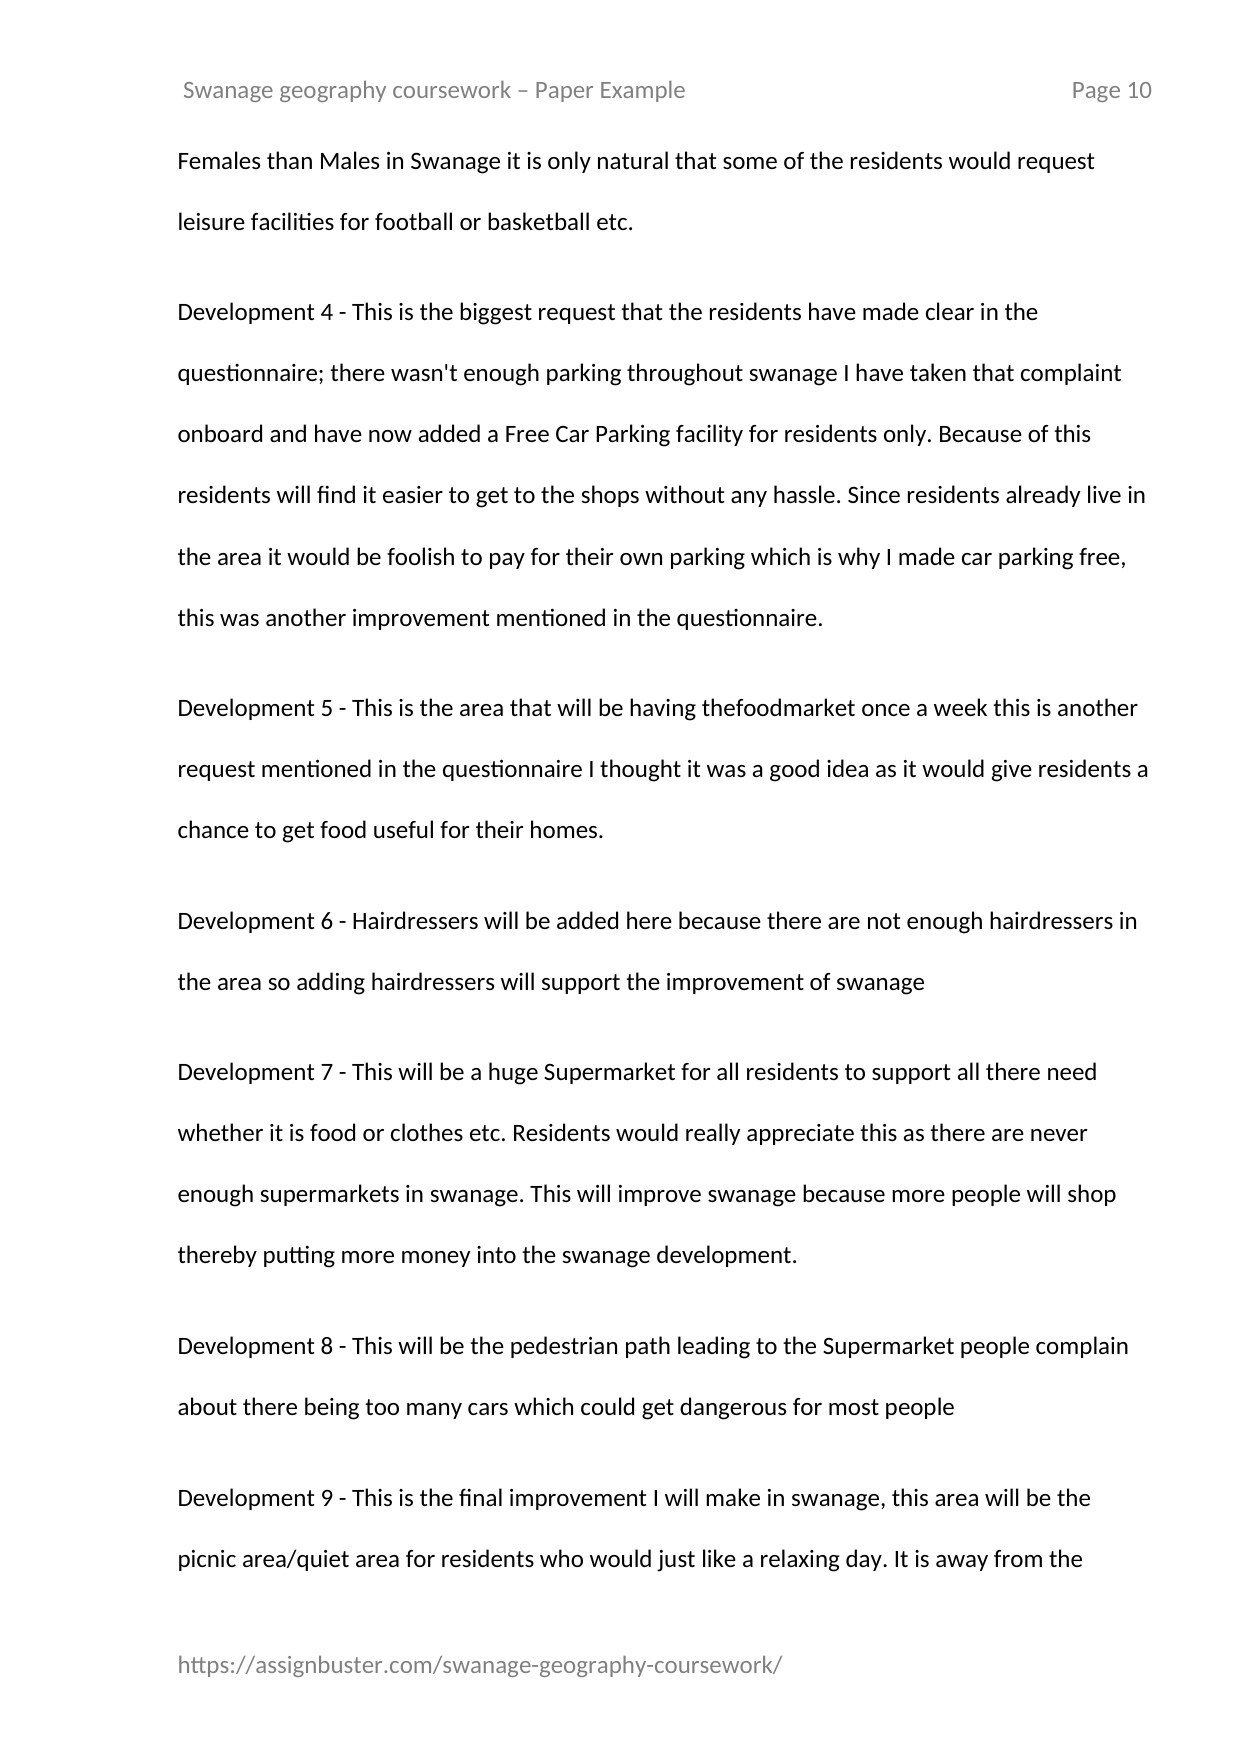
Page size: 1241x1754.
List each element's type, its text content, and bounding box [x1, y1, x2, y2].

text Development 7 - This will be a huge Supermarket for all residents to support all there need whether it is food or clothes etc. Residents would really appreciate this as there are never enough supermarkets in swanage. This will improve swanage because more people will shop thereby putting more money into the swanage development. [177, 1056, 1152, 1270]
text Development 6 - Hairdressers will be added here because there are not enough hairdressers in the area so adding hairdressers will support the improvement of swanage [177, 905, 1152, 996]
text Development 8 - This will be the pedestrian path leading to the Supermarket people complain about there being too many cars which could get dangerous for most people [177, 1330, 1152, 1422]
text Development 4 - This is the biggest request that the residents have made clear in the questionnaire; there wasn't enough parking throughout swanage I have taken that complaint onboard and have now added a Free Car Parking facility for residents only. Because of this residents will find it easier to get to the shops without any hassle. Since residents already live in the area it would be foolish to pay for their own parking which is why I made car parking free, this was another improvement mentioned in the questionnaire. [177, 297, 1152, 632]
text Development 5 - This is the area that will be having thefoodmarket once a week this is another request mentioned in the questionnaire I thought it was a good idea as it would give residents a chance to get food useful for their homes. [177, 692, 1152, 845]
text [177, 145, 1152, 237]
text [177, 1482, 1152, 1573]
